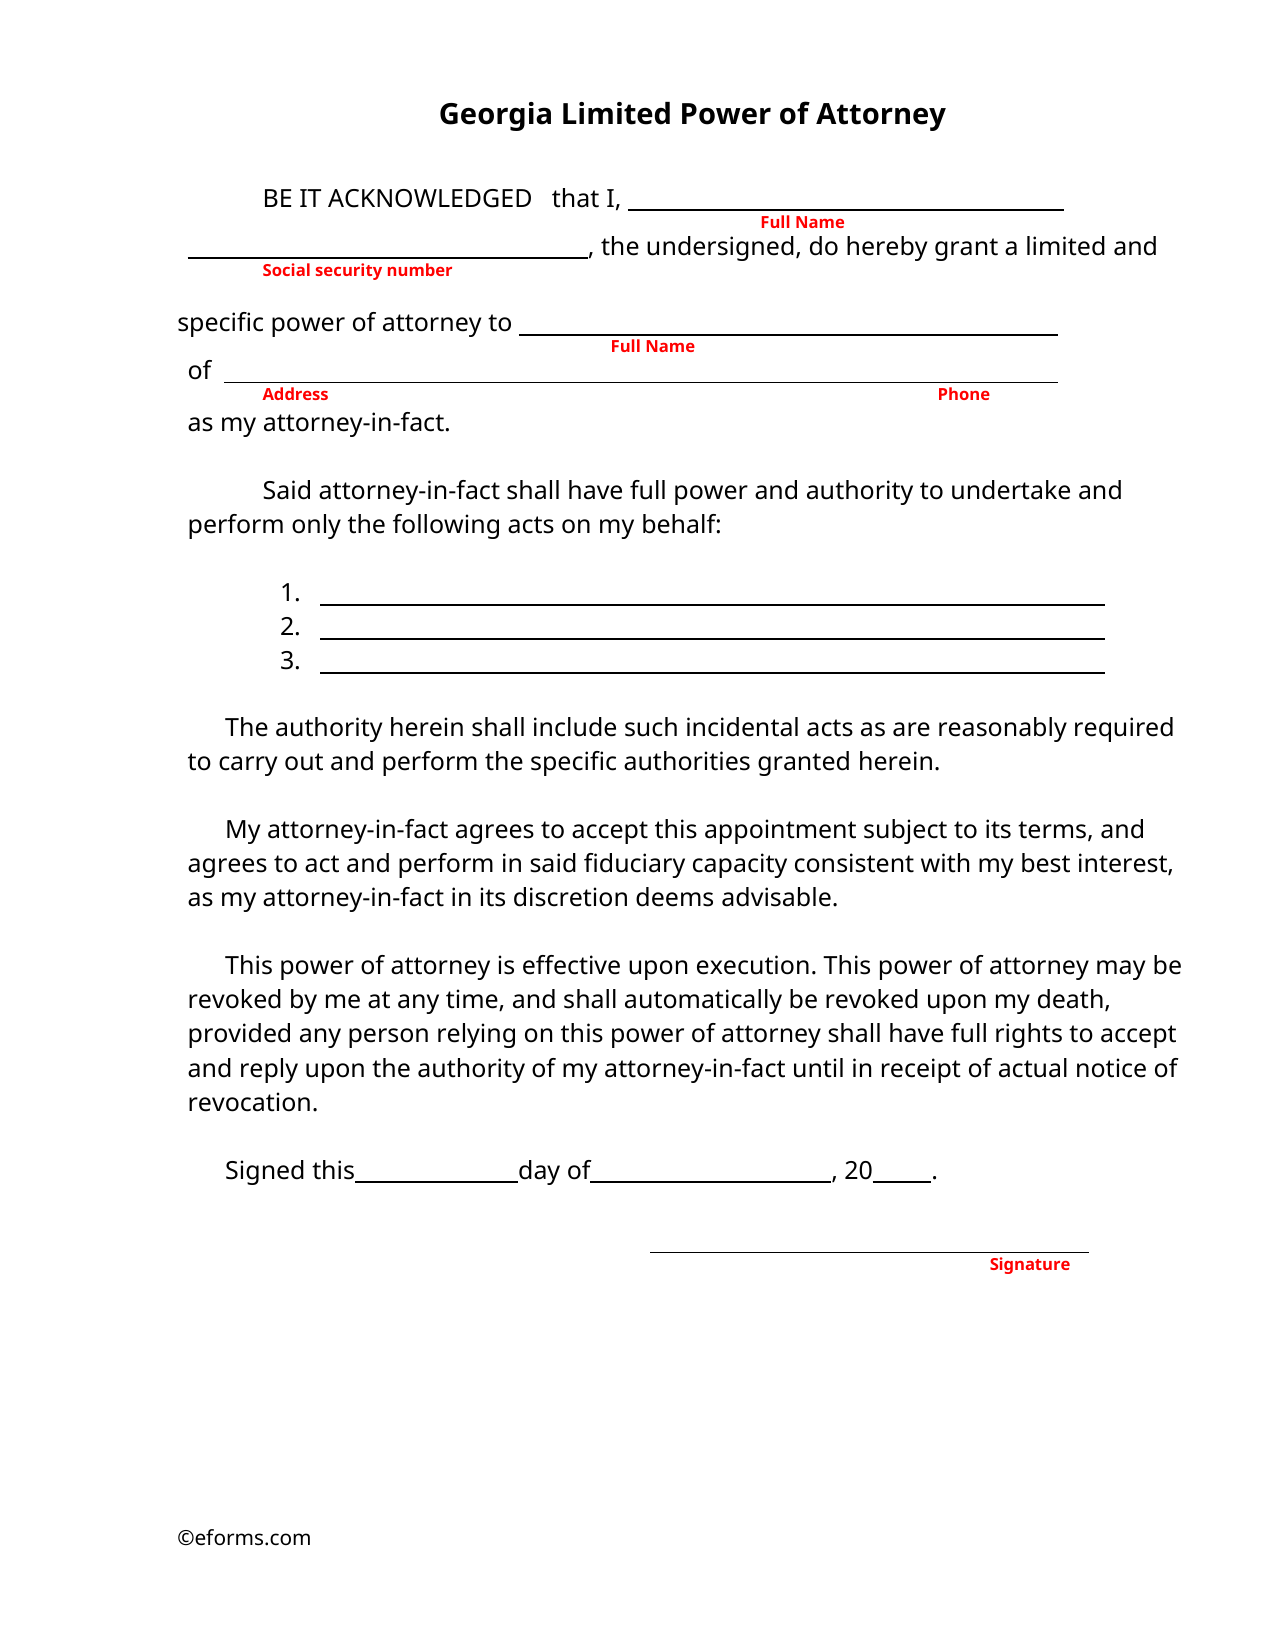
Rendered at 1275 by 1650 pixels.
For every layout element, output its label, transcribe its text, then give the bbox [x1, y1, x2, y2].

text Social security number [262, 261, 1194, 280]
text of [187, 357, 1194, 385]
text Address Phone [262, 385, 1194, 404]
text specific power of attorney to [177, 309, 1189, 337]
text 1. [177, 575, 1207, 609]
text as my attorney-in-fact. [187, 404, 1194, 439]
text Said attorney-in-fact shall have full power and authority to undertake and perform only the following acts on my behalf: [187, 473, 1194, 541]
text 2. [177, 609, 1207, 643]
text Signed this day of , 20 . [225, 1152, 1194, 1186]
text This power of attorney is effective upon execution. This power of attorney may be revoked by me at any time, and shall automatically be revoked upon my death, provided any person relying on this power of attorney shall have full rights to accept and reply upon the authority of my attorney-in-fact until in receipt of actual notice of revocation. [187, 948, 1194, 1118]
text Full Name [421, 337, 884, 357]
text Full Name [416, 213, 1189, 232]
text Georgia Limited Power of Attorney [196, 94, 1189, 133]
text 3. [177, 643, 1207, 677]
text BE IT ACKNOWLEDGED that I, [262, 184, 1194, 213]
text The authority herein shall include such incidental acts as are reasonably required to carry out and perform the specific authorities granted herein. [187, 709, 1194, 778]
text My attorney-in-fact agrees to accept this appointment subject to its terms, and agrees to act and perform in said fiduciary capacity consistent with my best interest, as my attorney-in-fact in its discretion deems advisable. [187, 812, 1184, 914]
text Signature [177, 1256, 1197, 1273]
text , the undersigned, do hereby grant a limited and [187, 232, 1194, 261]
